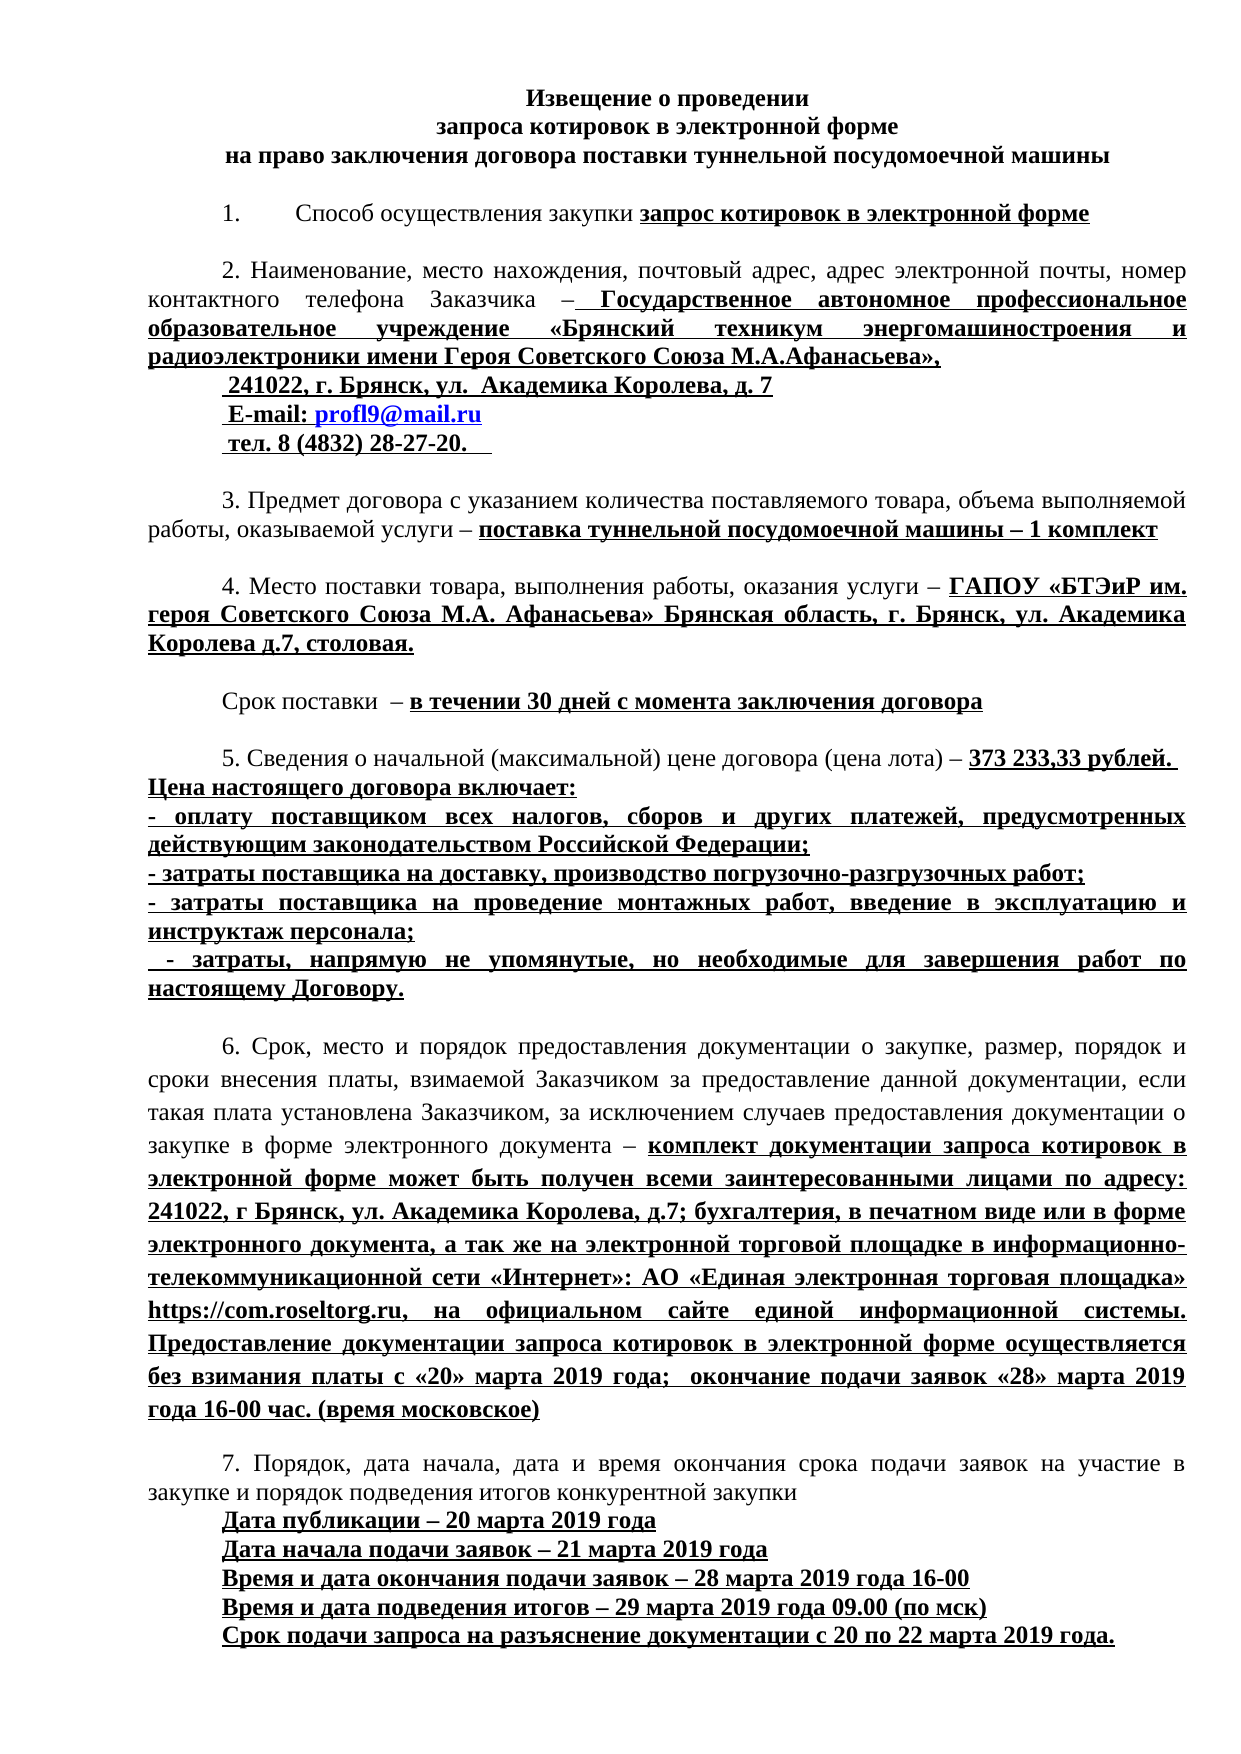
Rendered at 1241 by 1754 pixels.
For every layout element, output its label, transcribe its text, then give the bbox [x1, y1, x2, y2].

text - затраты поставщика на доставку, производство погрузочно-разгрузочных работ; [148, 858, 1187, 887]
text запроса котировок в электронной форме [148, 111, 1187, 140]
text Срок подачи запроса на разъяснение документации с 20 по 22 марта 2019 года. [148, 1620, 1187, 1649]
text 3. Предмет договора с указанием количества поставляемого товара, объема выполняемой работы, оказываемой услуги – поставка туннельной посудомоечной машины – 1 комплект [148, 485, 1187, 543]
text 7. Порядок, дата начала, дата и время окончания срока подачи заявок на участие в закупке и порядок подведения итогов конкурентной закупки [148, 1448, 1187, 1505]
text Время и дата подведения итогов – 29 марта 2019 года 09.00 (по мск) [148, 1592, 1187, 1620]
text Цена настоящего договора включает: [148, 772, 1187, 801]
text - затраты поставщика на проведение монтажных работ, введение в эксплуатацию и инструктаж персонала; [148, 887, 1187, 912]
text на право заключения договора поставки туннельной посудомоечной машины [148, 140, 1187, 169]
text 5. Сведения о начальной (максимальной) цене договора (цена лота) – 373 233,33 рублей. [148, 743, 1187, 772]
text 6. Срок, место и порядок предоставления документации о закупке, размер, порядок и сроки внесения платы, взимаемой Заказчиком за предоставление данной документации, если такая плата установлена Заказчиком, за исключением случаев предоставления документации о закупке в форме электронного документа – комплект документации запроса котировок в электронной форме может быть получен всеми заинтересованными лицами по адресу: 241022, г Брянск, ул. Академика Королева, д.7; бухгалтерия, в печатном виде или в форме электронного документа, а так же на электронной торговой площадке в информационно-телекоммуникационной сети «Интернет»: АО «Единая электронная торговая площадка» https://com.roseltorg.ru, на официальном сайте единой информационной системы. Предоставление документации запроса котировок в электронной форме осуществляется без взимания платы с «20» марта 2019 года; окончание подачи заявок «28» марта 2019 года 16-00 час. (время московское) [148, 1354, 1187, 1423]
text Срок поставки – в течении 30 дней с момента заключения договора [148, 686, 1187, 714]
text - затраты, напрямую не упомянутые, но необходимые для завершения работ по настоящему Договору. [148, 944, 1187, 969]
text 6. Срок, место и порядок предоставления документации о закупке, размер, порядок и сроки внесения платы, взимаемой Заказчиком за предоставление данной документации, если такая плата установлена Заказчиком, за исключением случаев предоставления документации о закупке в форме электронного документа – комплект документации запроса котировок в электронной форме может быть получен всеми заинтересованными лицами по адресу: 241022, г Брянск, ул. Академика Королева, д.7; бухгалтерия, в печатном виде или в форме электронного документа, а так же на электронной торговой площадке в информационно-телекоммуникационной сети «Интернет»: АО «Единая электронная торговая площадка» https://com.roseltorg.ru, на официальном сайте единой информационной системы. Предоставление документации запроса котировок в электронной форме осуществляется без взимания платы с «20» марта 2019 года; окончание подачи заявок «28» марта 2019 года 16-00 час. (время московское) [148, 1031, 1187, 1188]
text Время и дата окончания подачи заявок – 28 марта 2019 года 16-00 [148, 1563, 1187, 1592]
list Способ осуществления закупки запрос котировок в электронной форме [148, 198, 1187, 226]
text 2. Наименование, место нахождения, почтовый адрес, адрес электронной почты, номер контактного телефона Заказчика – Государственное автономное профессиональное образовательное учреждение «Брянский техникум энергомашиностроения и радиоэлектроники имени Героя Советского Союза М.А.Афанасьева», [148, 255, 1187, 338]
text - затраты поставщика на проведение монтажных работ, введение в эксплуатацию и инструктаж персонала; [148, 913, 1187, 944]
text Дата публикации – 20 марта 2019 года [148, 1505, 1187, 1534]
text E-mail: profl9@mail.ru [148, 399, 1187, 428]
text 4. Место поставки товара, выполнения работы, оказания услуги – ГАПОУ «БТЭиР им. героя Советского Союза М.А. Афанасьева» Брянская область, г. Брянск, ул. Академика Королева д.7, столовая. [148, 571, 1187, 657]
text - затраты, напрямую не упомянутые, но необходимые для завершения работ по настоящему Договору. [148, 971, 1187, 1002]
text Дата начала подачи заявок – 21 марта 2019 года [148, 1534, 1187, 1563]
text Извещение о проведении [148, 83, 1187, 111]
text 2. Наименование, место нахождения, почтовый адрес, адрес электронной почты, номер контактного телефона Заказчика – Государственное автономное профессиональное образовательное учреждение «Брянский техникум энергомашиностроения и радиоэлектроники имени Героя Советского Союза М.А.Афанасьева», [148, 339, 1187, 370]
text тел. 8 (4832) 28-27-20. [148, 428, 1187, 456]
text 241022, г. Брянск, ул. Академика Королева, д. 7 [148, 370, 1187, 399]
text - оплату поставщиком всех налогов, сборов и других платежей, предусмотренных действующим законодательством Российской Федерации; [148, 801, 1187, 858]
text 6. Срок, место и порядок предоставления документации о закупке, размер, порядок и сроки внесения платы, взимаемой Заказчиком за предоставление данной документации, если такая плата установлена Заказчиком, за исключением случаев предоставления документации о закупке в форме электронного документа – комплект документации запроса котировок в электронной форме может быть получен всеми заинтересованными лицами по адресу: 241022, г Брянск, ул. Академика Королева, д.7; бухгалтерия, в печатном виде или в форме электронного документа, а так же на электронной торговой площадке в информационно-телекоммуникационной сети «Интернет»: АО «Единая электронная торговая площадка» https://com.roseltorg.ru, на официальном сайте единой информационной системы. Предоставление документации запроса котировок в электронной форме осуществляется без взимания платы с «20» марта 2019 года; окончание подачи заявок «28» марта 2019 года 16-00 час. (время московское) [148, 1189, 1187, 1254]
